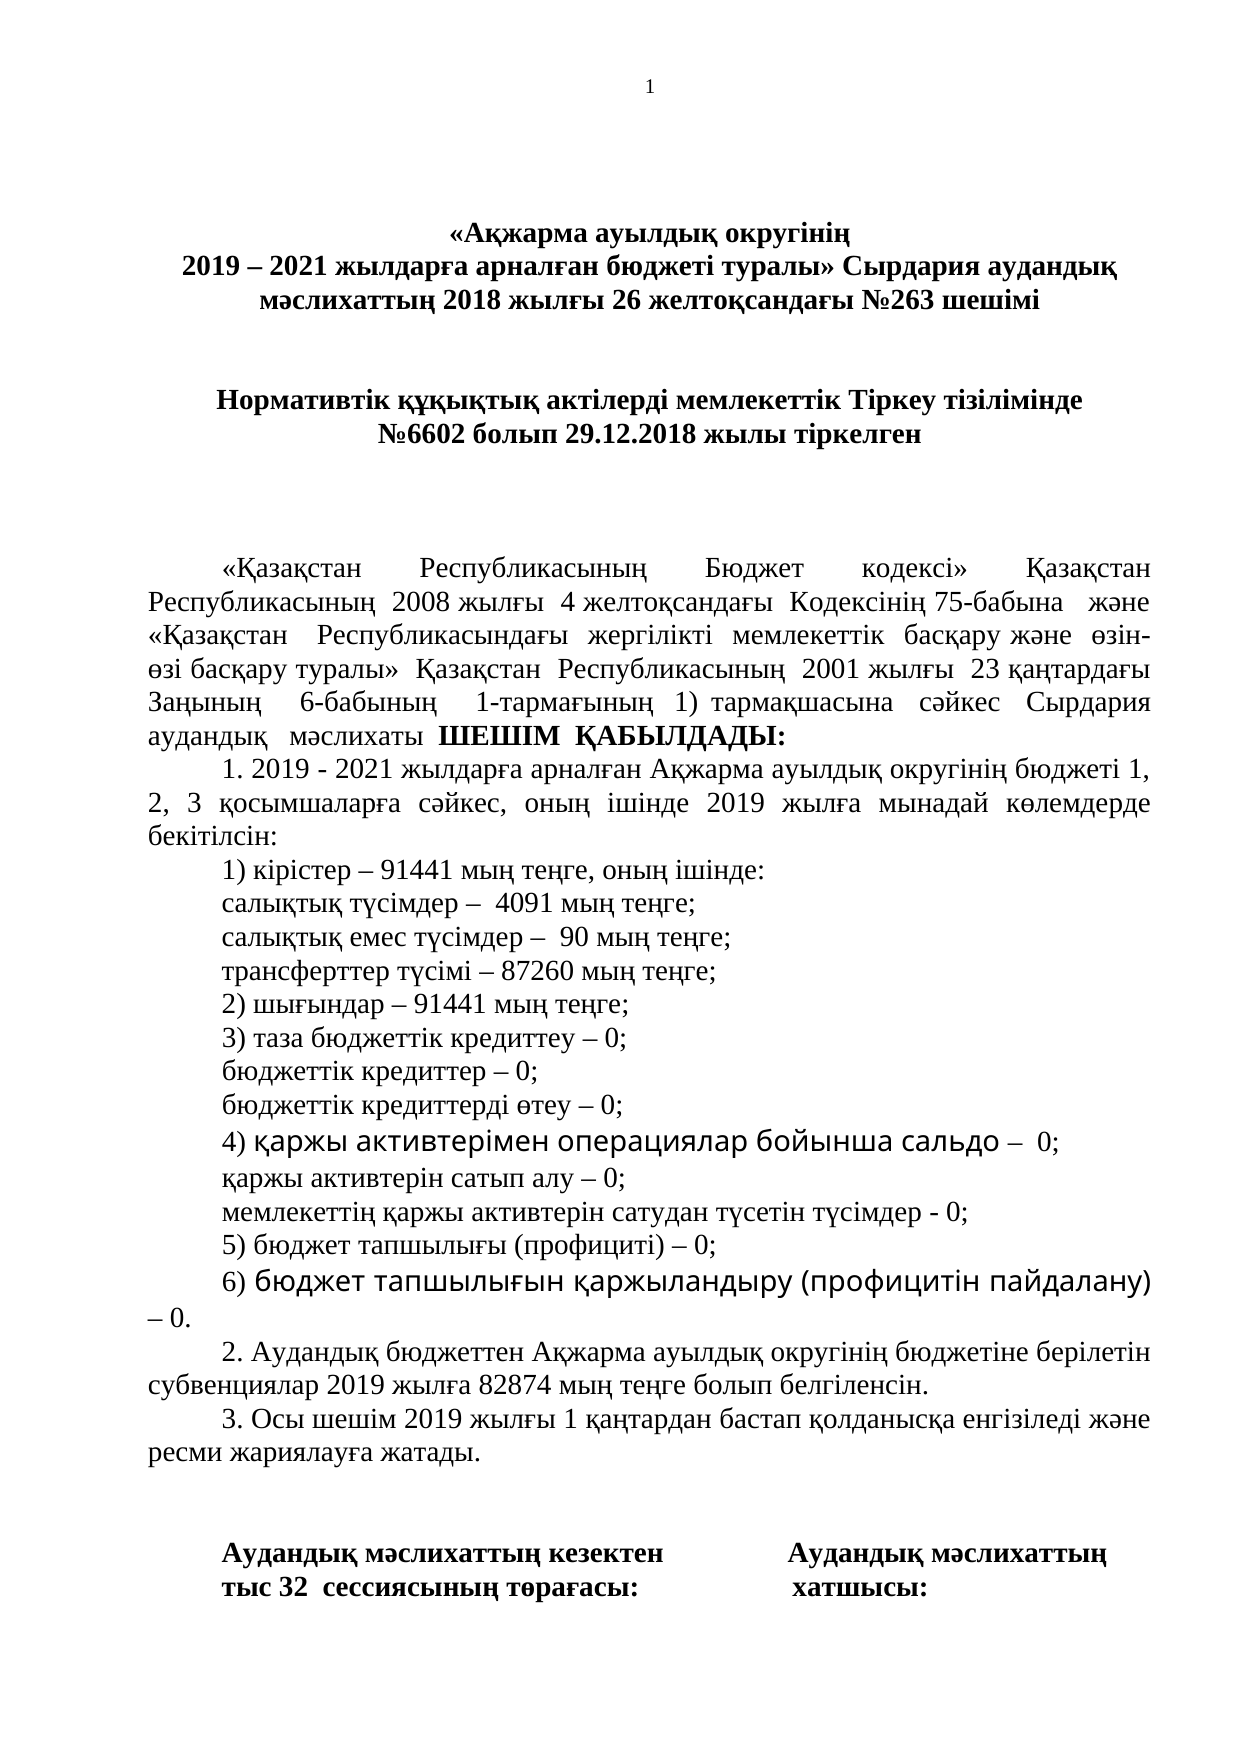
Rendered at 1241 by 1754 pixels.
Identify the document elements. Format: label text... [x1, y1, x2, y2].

text салықтық емес түсімдер – 90 мың теңге; [148, 919, 1152, 953]
text «Ақжарма ауылдық округінің [148, 215, 1152, 248]
text 4) қаржы активтерімен операциялар бойынша сальдо – 0; [148, 1120, 1152, 1160]
text бюджеттік кредиттер – 0; [148, 1053, 1152, 1087]
text 3) таза бюджеттік кредиттеу – 0; [148, 1020, 1152, 1053]
text 3. Осы шешiм 2019 жылғы 1 қаңтардан бастап қолданысқа енгiзiледi және ресми жариялауға жатады. [148, 1401, 1152, 1468]
text «Қазақстан Республикасының Бюджет кодексi» Қазақстан Республикасының 2008 жылғы 4 желтоқсандағы Кодексiнің 75-бабына және «Қазақстан Республикасындағы жергiлiктi мемлекеттiк басқару және өзiн-өзi басқару туралы» Қазақстан Республикасының 2001 жылғы 23 қаңтардағы Заңының 6-бабының 1-тармағының 1) тармақшасына сәйкес Сырдария аудандық мәслихаты ШЕШІМ ҚАБЫЛДАДЫ: [148, 550, 1152, 751]
text 1. 2019 - 2021 жылдарға арналған Ақжарма ауылдық округінің бюджеті 1, 2, 3 қосымшаларға сәйкес, оның ішінде 2019 жылға мынадай көлемдерде бекітілсін: [148, 751, 1152, 852]
text Аудандық мәслихаттың кезектен Аудандық мәслихаттың [148, 1535, 1152, 1569]
text бюджеттік кредиттерді өтеу – 0; [148, 1087, 1152, 1120]
text қаржы активтерін сатып алу – 0; [222, 1160, 1152, 1194]
text №6602 болып 29.12.2018 жылы тіркелген [148, 416, 1152, 449]
text салықтық түсімдер – 4091 мың теңге; [148, 886, 1152, 919]
text 5) бюджет тапшылығы (профициті) – 0; [148, 1227, 1152, 1261]
text 1) кірістер – 91441 мың теңге, оның ішінде: [148, 852, 1152, 886]
text Нормативтік құқықтық актілерді мемлекеттік Тіркеу тізілімінде [148, 382, 1152, 416]
text трансферттер түсімі – 87260 мың теңге; [148, 953, 1152, 986]
text 2) шығындар – 91441 мың теңге; [148, 986, 1152, 1020]
text тыс 32 сессиясының төрағасы: хатшысы: [148, 1569, 1152, 1602]
text мемлекеттің қаржы активтерін сатудан түсетін түсімдер - 0; [148, 1194, 1152, 1227]
text 2. Аудандық бюджеттен Ақжарма ауылдық округінің бюджетіне берілетін субвенциялар 2019 жылға 82874 мың теңге болып белгіленсін. [148, 1334, 1152, 1401]
text 6) бюджет тапшылығын қаржыландыру (профицитін пайдалану) – 0. [148, 1261, 1152, 1334]
text 2019 – 2021 жылдарға арналған бюджеті туралы» Сырдария аудандық мәслихаттың 2018 жылғы 26 желтоқсандағы №263 шешімі [148, 248, 1152, 315]
